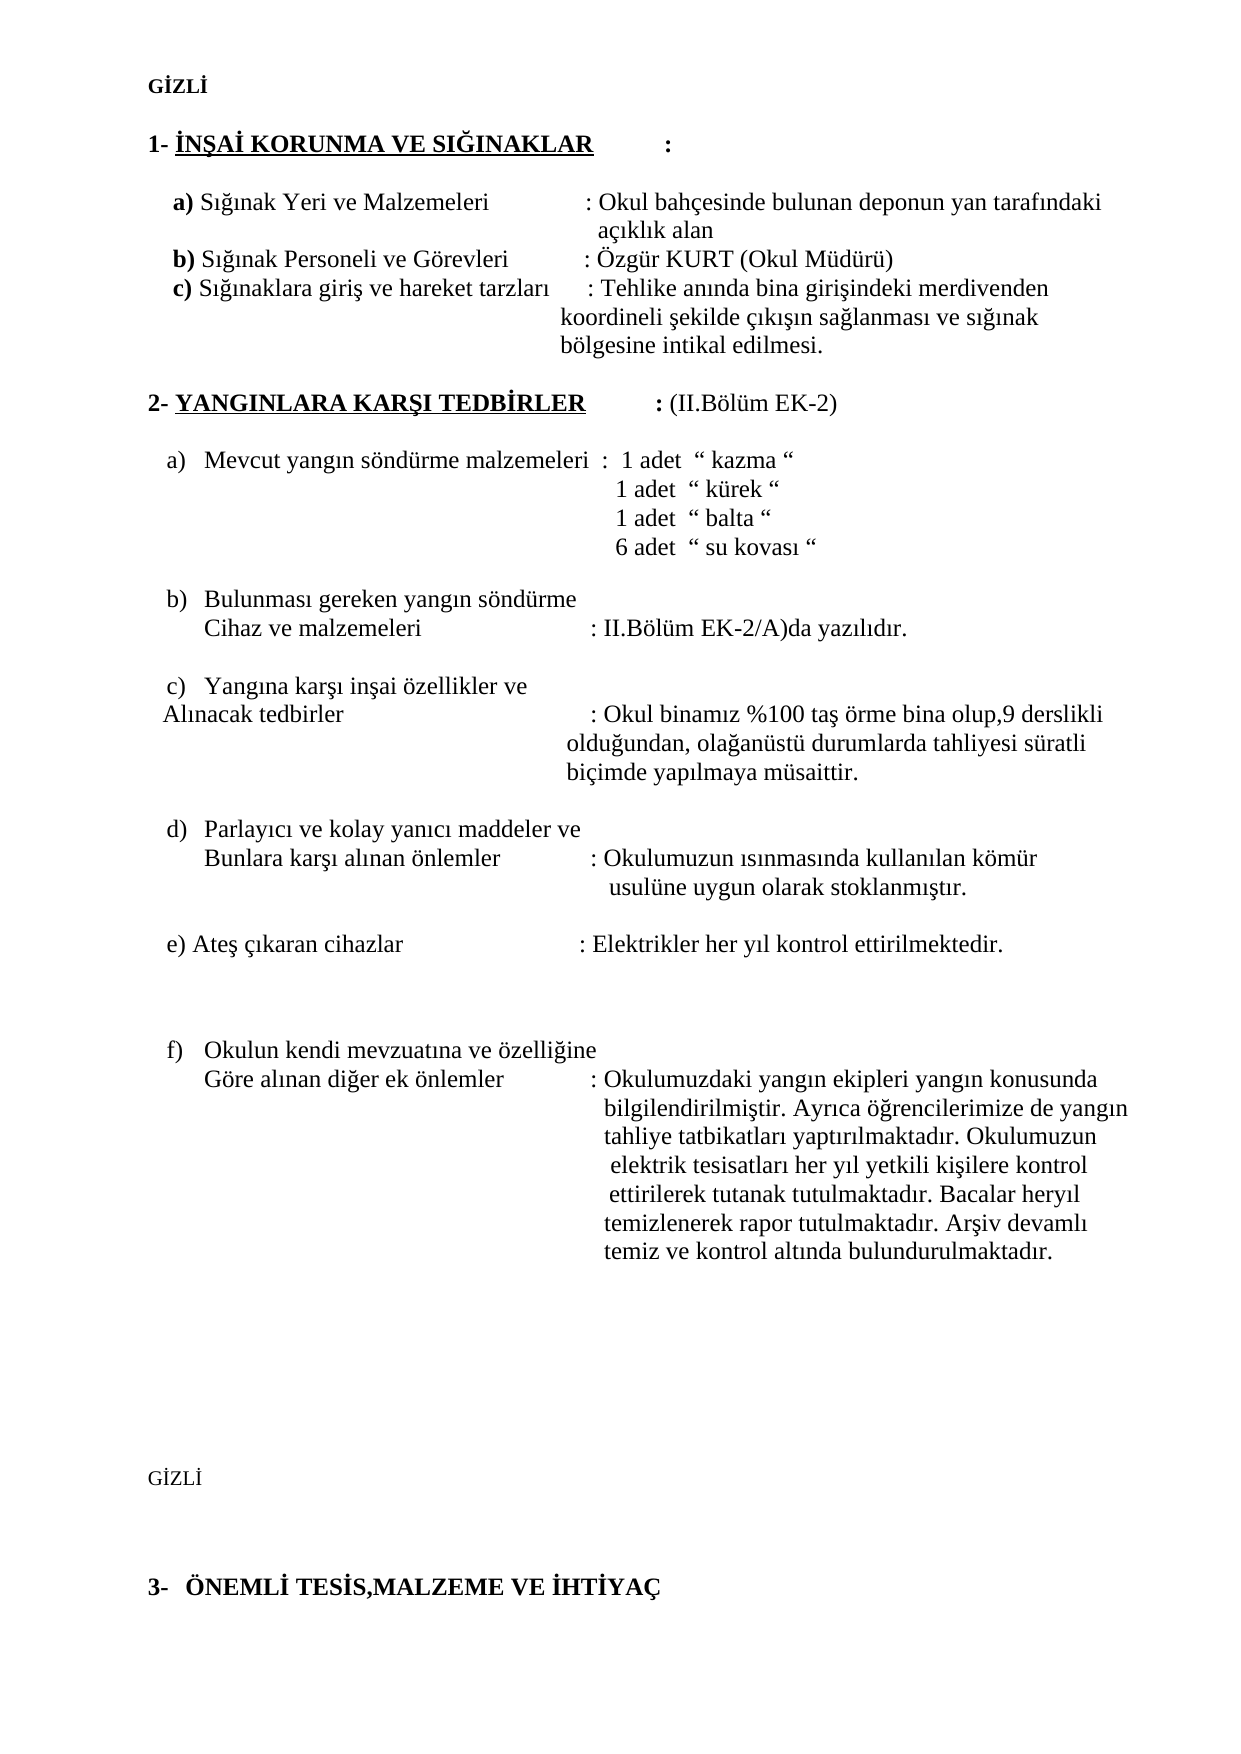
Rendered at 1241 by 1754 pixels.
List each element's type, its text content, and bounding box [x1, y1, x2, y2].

text temiz ve kontrol altında bulundurulmaktadır. [204, 1236, 1166, 1265]
text Bunlara karşı alınan önlemler : Okulumuzun ısınmasında kullanılan kömür [204, 843, 1152, 872]
list Yangına karşı inşai özellikler ve [166, 671, 1152, 699]
text e) Ateş çıkaran cihazlar : Elektrikler her yıl kontrol ettirilmektedir. [148, 929, 1152, 958]
text b) Sığınak Personeli ve Görevleri : Özgür KURT (Okul Müdürü) [148, 244, 1152, 273]
list Mevcut yangın söndürme malzemeleri : 1 adet “ kazma “ [166, 445, 1152, 474]
text c) Sığınaklara giriş ve hareket tarzları : Tehlike anında bina girişindeki merdivenden [148, 273, 1152, 302]
text 2- YANGINLARA KARŞI TEDBİRLER : (II.Bölüm EK-2) [148, 388, 1152, 417]
text 1- İNŞAİ KORUNMA VE SIĞINAKLAR : [148, 129, 1152, 158]
list Bulunması gereken yangın söndürme [166, 584, 1152, 613]
text 6 adet “ su kovası “ [590, 532, 1152, 560]
list Parlayıcı ve kolay yanıcı maddeler ve [166, 814, 1152, 843]
text Alınacak tedbirler : Okul binamız %100 taş örme bina olup,9 derslikli [162, 699, 1152, 728]
text biçimde yapılmaya müsaittir. [204, 757, 1152, 786]
text ettirilerek tutanak tutulmaktadır. Bacalar heryıl [204, 1179, 1166, 1208]
text bilgilendirilmiştir. Ayrıca öğrencilerimize de yangın [204, 1093, 1166, 1121]
list Okulun kendi mevzuatına ve özelliğine [166, 1035, 1166, 1064]
text 1 adet “ balta “ [590, 503, 1152, 532]
text Göre alınan diğer ek önlemler : Okulumuzdaki yangın ekipleri yangın konusunda [204, 1064, 1166, 1093]
text usulüne uygun olarak stoklanmıştır. [204, 872, 1152, 901]
text koordineli şekilde çıkışın sağlanması ve sığınak [148, 302, 1152, 330]
text a) Sığınak Yeri ve Malzemeleri : Okul bahçesinde bulunan deponun yan tarafındaki [148, 187, 1152, 215]
text Cihaz ve malzemeleri : II.Bölüm EK-2/A)da yazılıdır. [204, 613, 1152, 642]
text olduğundan, olağanüstü durumlarda tahliyesi süratli [204, 728, 1152, 757]
text 1 adet “ kürek “ [590, 474, 1152, 503]
text tahliye tatbikatları yaptırılmaktadır. Okulumuzun [204, 1121, 1166, 1150]
text elektrik tesisatları her yıl yetkili kişilere kontrol [204, 1150, 1166, 1179]
text bölgesine intikal edilmesi. [148, 330, 1152, 359]
text temizlenerek rapor tutulmaktadır. Arşiv devamlı [204, 1208, 1166, 1236]
list ÖNEMLİ TESİS,MALZEME VE İHTİYAÇ [148, 1572, 1152, 1601]
text GİZLİ [148, 1466, 1152, 1490]
text açıklık alan [148, 215, 1152, 244]
